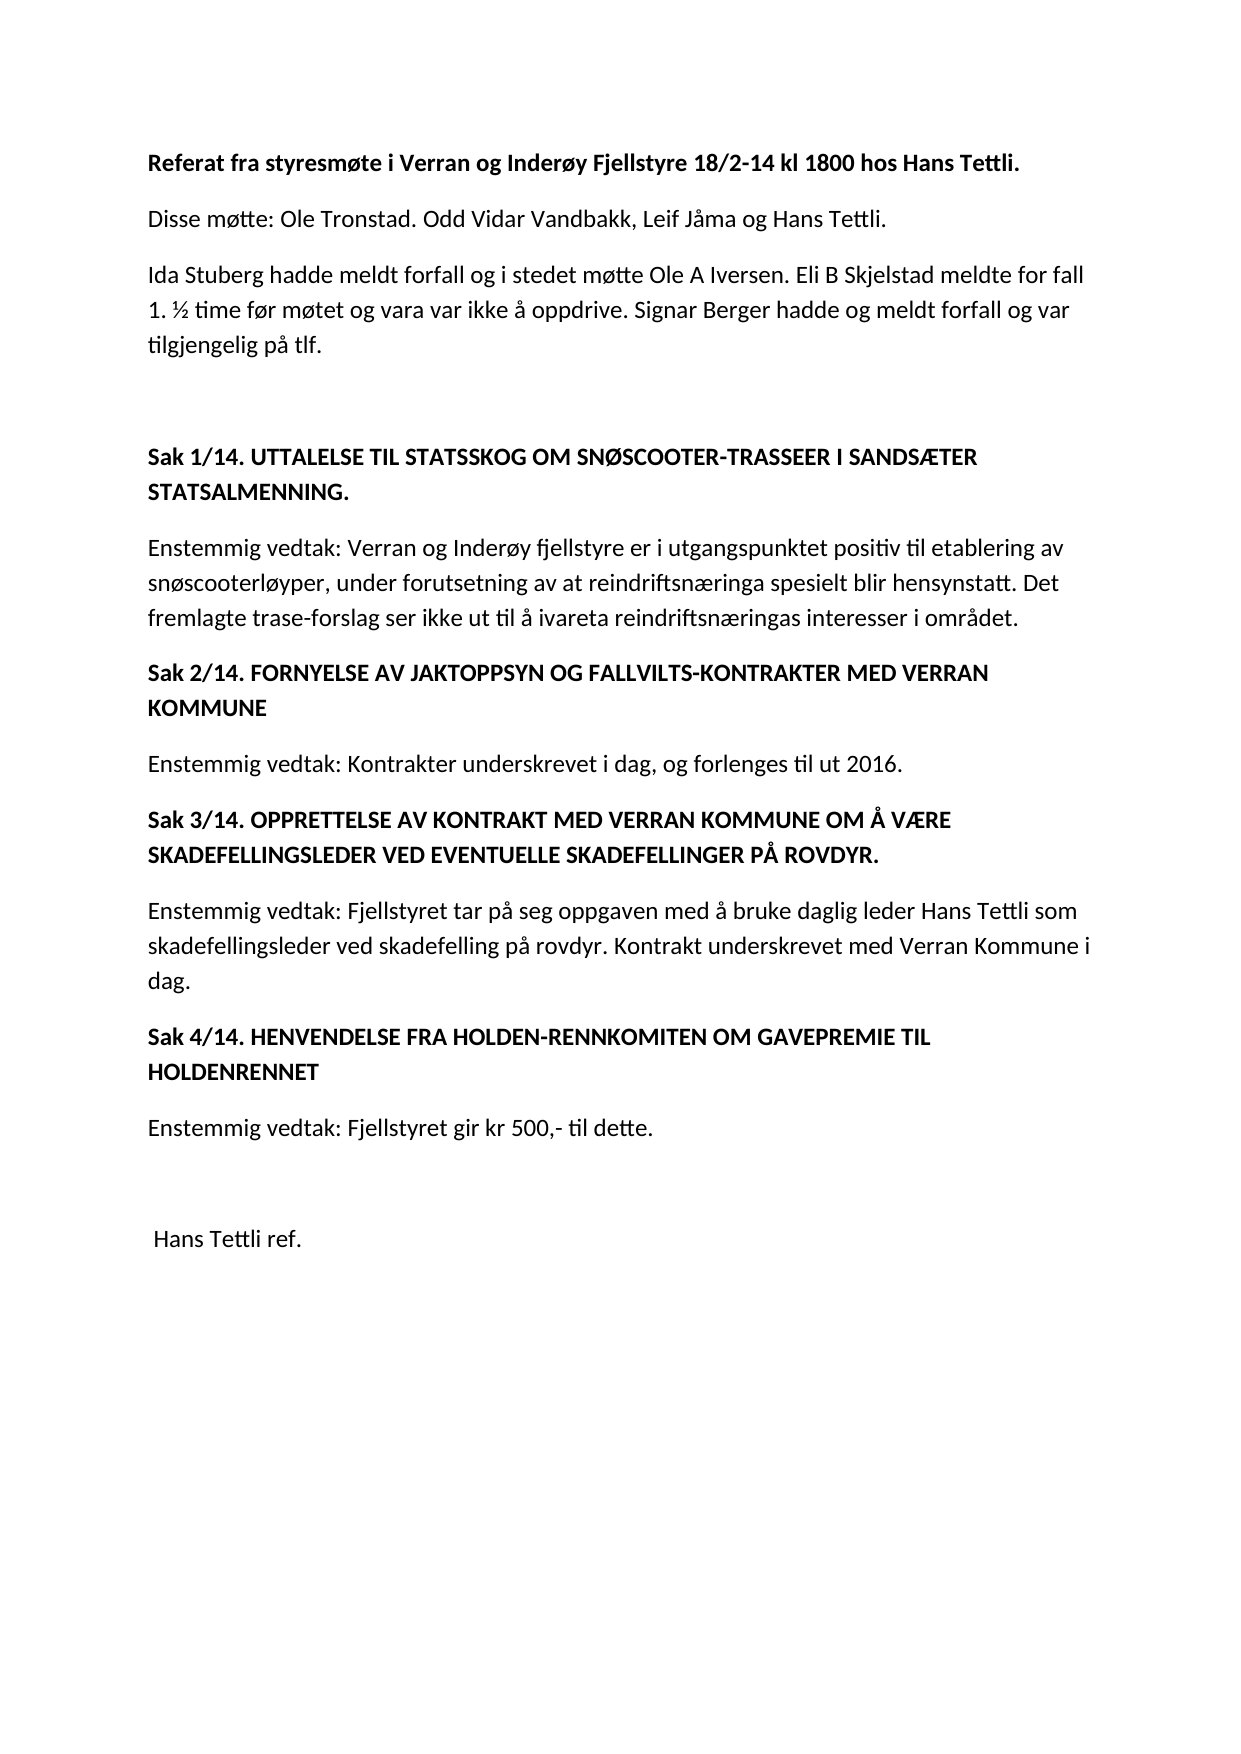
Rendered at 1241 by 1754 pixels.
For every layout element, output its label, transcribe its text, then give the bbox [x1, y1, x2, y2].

text Enstemmig vedtak: Fjellstyret tar på seg oppgaven med å bruke daglig leder Hans Tettli som skadefellingsleder ved skadefelling på rovdyr. Kontrakt underskrevet med Verran Kommune i dag. [148, 895, 1093, 996]
text Referat fra styresmøte i Verran og Inderøy Fjellstyre 18/2-14 kl 1800 hos Hans Tettli. [148, 148, 1093, 178]
text Hans Tettli ref. [148, 1223, 1093, 1254]
text Ida Stuberg hadde meldt forfall og i stedet møtte Ole A Iversen. Eli B Skjelstad meldte for fall 1. ½ time før møtet og vara var ikke å oppdrive. Signar Berger hadde og meldt forfall og var tilgjengelig på tlf. [148, 259, 1093, 360]
text Disse møtte: Ole Tronstad. Odd Vidar Vandbakk, Leif Jåma og Hans Tettli. [148, 203, 1093, 234]
text Sak 2/14. FORNYELSE AV JAKTOPPSYN OG FALLVILTS-KONTRAKTER MED VERRAN KOMMUNE [148, 658, 1093, 723]
text Enstemmig vedtak: Fjellstyret gir kr 500,- til dette. [148, 1112, 1093, 1142]
text Sak 3/14. OPPRETTELSE AV KONTRAKT MED VERRAN KOMMUNE OM Å VÆRE SKADEFELLINGSLEDER VED EVENTUELLE SKADEFELLINGER PÅ ROVDYR. [148, 804, 1093, 870]
text Enstemmig vedtak: Verran og Inderøy fjellstyre er i utgangspunktet positiv til etablering av snøscooterløyper, under forutsetning av at reindriftsnæringa spesielt blir hensynstatt. Det fremlagte trase-forslag ser ikke ut til å ivareta reindriftsnæringas interesser i området. [148, 532, 1093, 632]
text Enstemmig vedtak: Kontrakter underskrevet i dag, og forlenges til ut 2016. [148, 748, 1093, 779]
text Sak 1/14. UTTALELSE TIL STATSSKOG OM SNØSCOOTER-TRASSEER I SANDSÆTER STATSALMENNING. [148, 441, 1093, 506]
text Sak 4/14. HENVENDELSE FRA HOLDEN-RENNKOMITEN OM GAVEPREMIE TIL HOLDENRENNET [148, 1021, 1093, 1086]
